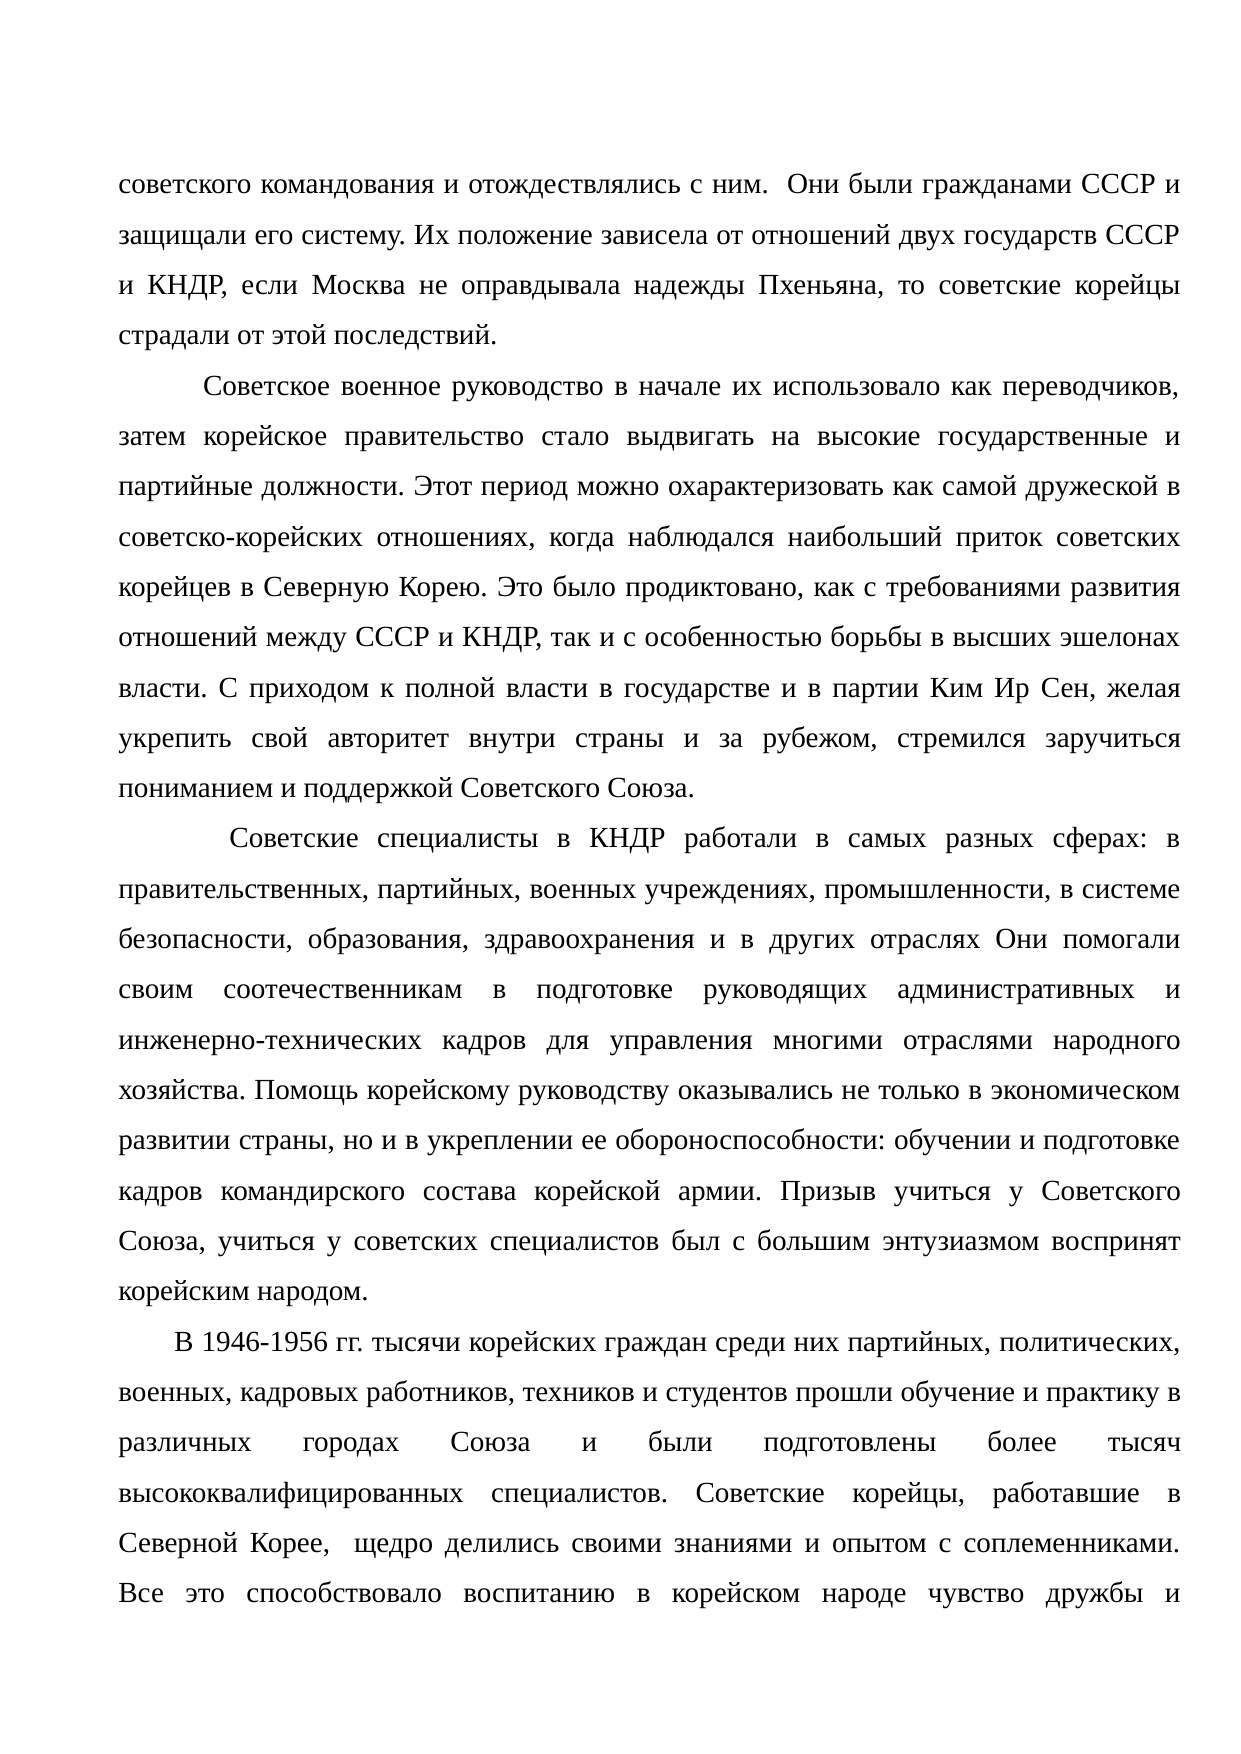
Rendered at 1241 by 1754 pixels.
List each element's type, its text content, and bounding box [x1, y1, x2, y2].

text Советские специалисты в КНДР работали в самых разных сферах: в правительственных, партийных, военных учреждениях, промышленности, в системе безопасности, образования, здравоохранения и в других отраслях Они помогали своим соотечественникам в подготовке руководящих административных и инженерно-технических кадров для управления многими отраслями народного хозяйства. Помощь корейскому руководству оказывались не только в экономическом развитии страны, но и в укреплении ее обороноспособности: обучении и подготовке кадров командирского состава корейской армии. Призыв учиться у Советского Союза, учиться у советских специалистов был с большим энтузиазмом воспринят корейским народом. [118, 821, 1182, 1307]
text Советское военное руководство в начале их использовало как переводчиков, затем корейское правительство стало выдвигать на высокие государственные и партийные должности. Этот период можно охарактеризовать как самой дружеской в советско-корейских отношениях, когда наблюдался наибольший приток советских корейцев в Северную Корею. Это было продиктовано, как с требованиями развития отношений между СССР и КНДР, так и с особенностью борьбы в высших эшелонах власти. С приходом к полной власти в государстве и в партии Ким Ир Сен, желая укрепить свой авторитет внутри страны и за рубежом, стремился заручиться пониманием и поддержкой Советского Союза. [118, 368, 1182, 804]
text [118, 167, 1182, 351]
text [118, 1324, 1182, 1609]
